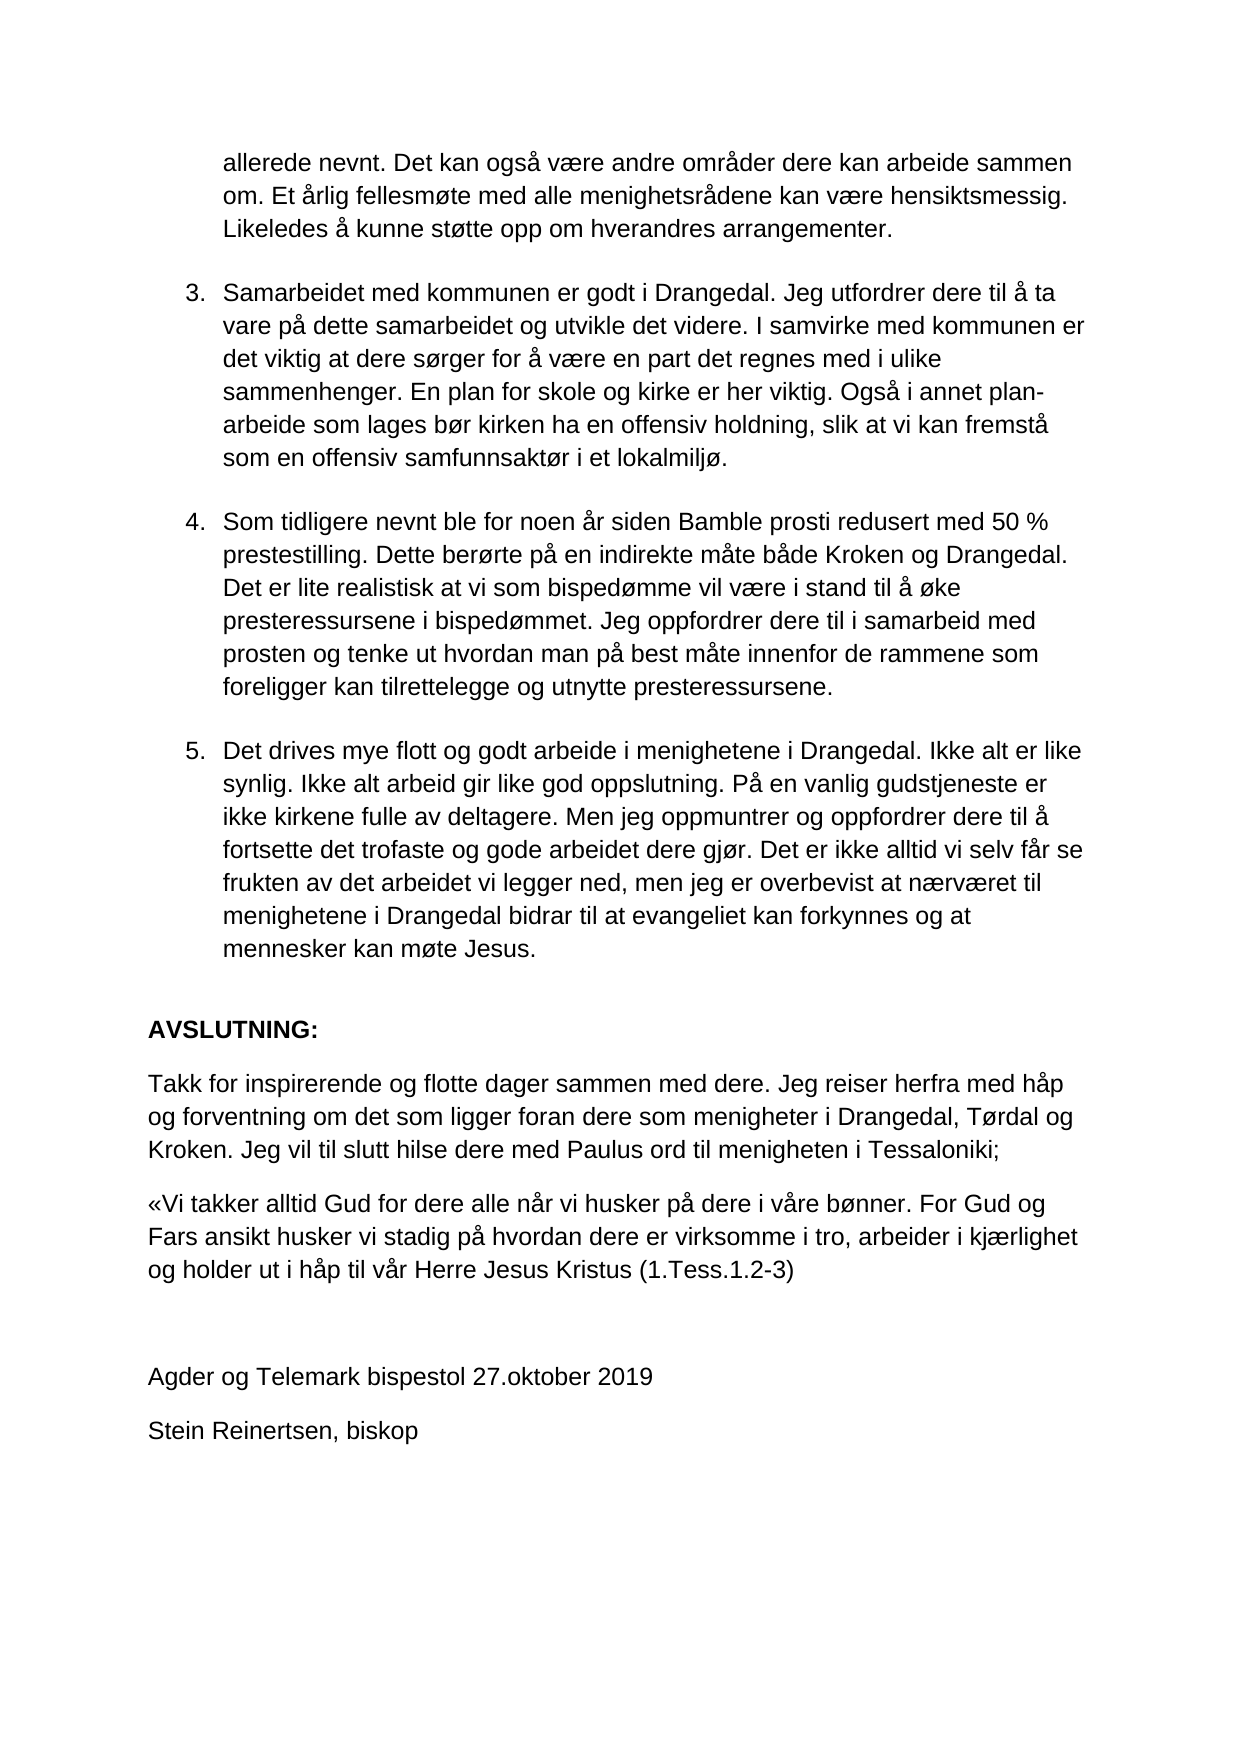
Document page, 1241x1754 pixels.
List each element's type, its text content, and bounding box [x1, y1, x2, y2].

list Som tidligere nevnt ble for noen år siden Bamble prosti redusert med 50 % prestestilling. Dette berørte på en indirekte måte både Kroken og Drangedal. Det er lite realistisk at vi som bispedømme vil være i stand til å øke presteressursene i bispedømmet. Jeg oppfordrer dere til i samarbeid med prosten og tenke ut hvordan man på best måte innenfor de rammene som foreligger kan tilrettelegge og utnytte presteressursene. [185, 507, 1093, 701]
text Stein Reinertsen, biskop [148, 1416, 1093, 1445]
text «Vi takker alltid Gud for dere alle når vi husker på dere i våre bønner. For Gud og Fars ansikt husker vi stadig på hvordan dere er virksomme i tro, arbeider i kjærlighet og holder ut i håp til vår Herre Jesus Kristus (1.Tess.1.2-3) [148, 1189, 1093, 1283]
list Det drives mye flott og godt arbeide i menighetene i Drangedal. Ikke alt er like synlig. Ikke alt arbeid gir like god oppslutning. På en vanlig gudstjeneste er ikke kirkene fulle av deltagere. Men jeg oppmuntrer og oppfordrer dere til å fortsette det trofaste og gode arbeidet dere gjør. Det er ikke alltid vi selv får se frukten av det arbeidet vi legger ned, men jeg er overbevist at nærværet til menighetene i Drangedal bidrar til at evangeliet kan forkynnes og at mennesker kan møte Jesus. [185, 736, 1093, 963]
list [185, 148, 1093, 242]
text AVSLUTNING: [148, 1015, 1093, 1044]
text Agder og Telemark bispestol 27.oktober 2019 [148, 1362, 1093, 1391]
text Takk for inspirerende og flotte dager sammen med dere. Jeg reiser herfra med håp og forventning om det som ligger foran dere som menigheter i Drangedal, Tørdal og Kroken. Jeg vil til slutt hilse dere med Paulus ord til menigheten i Tessaloniki; [148, 1069, 1093, 1163]
list Samarbeidet med kommunen er godt i Drangedal. Jeg utfordrer dere til å ta vare på dette samarbeidet og utvikle det videre. I samvirke med kommunen er det viktig at dere sørger for å være en part det regnes med i ulike sammenhenger. En plan for skole og kirke er her viktig. Også i annet plan-arbeide som lages bør kirken ha en offensiv holdning, slik at vi kan fremstå som en offensiv samfunnsaktør i et lokalmiljø. [185, 278, 1093, 472]
